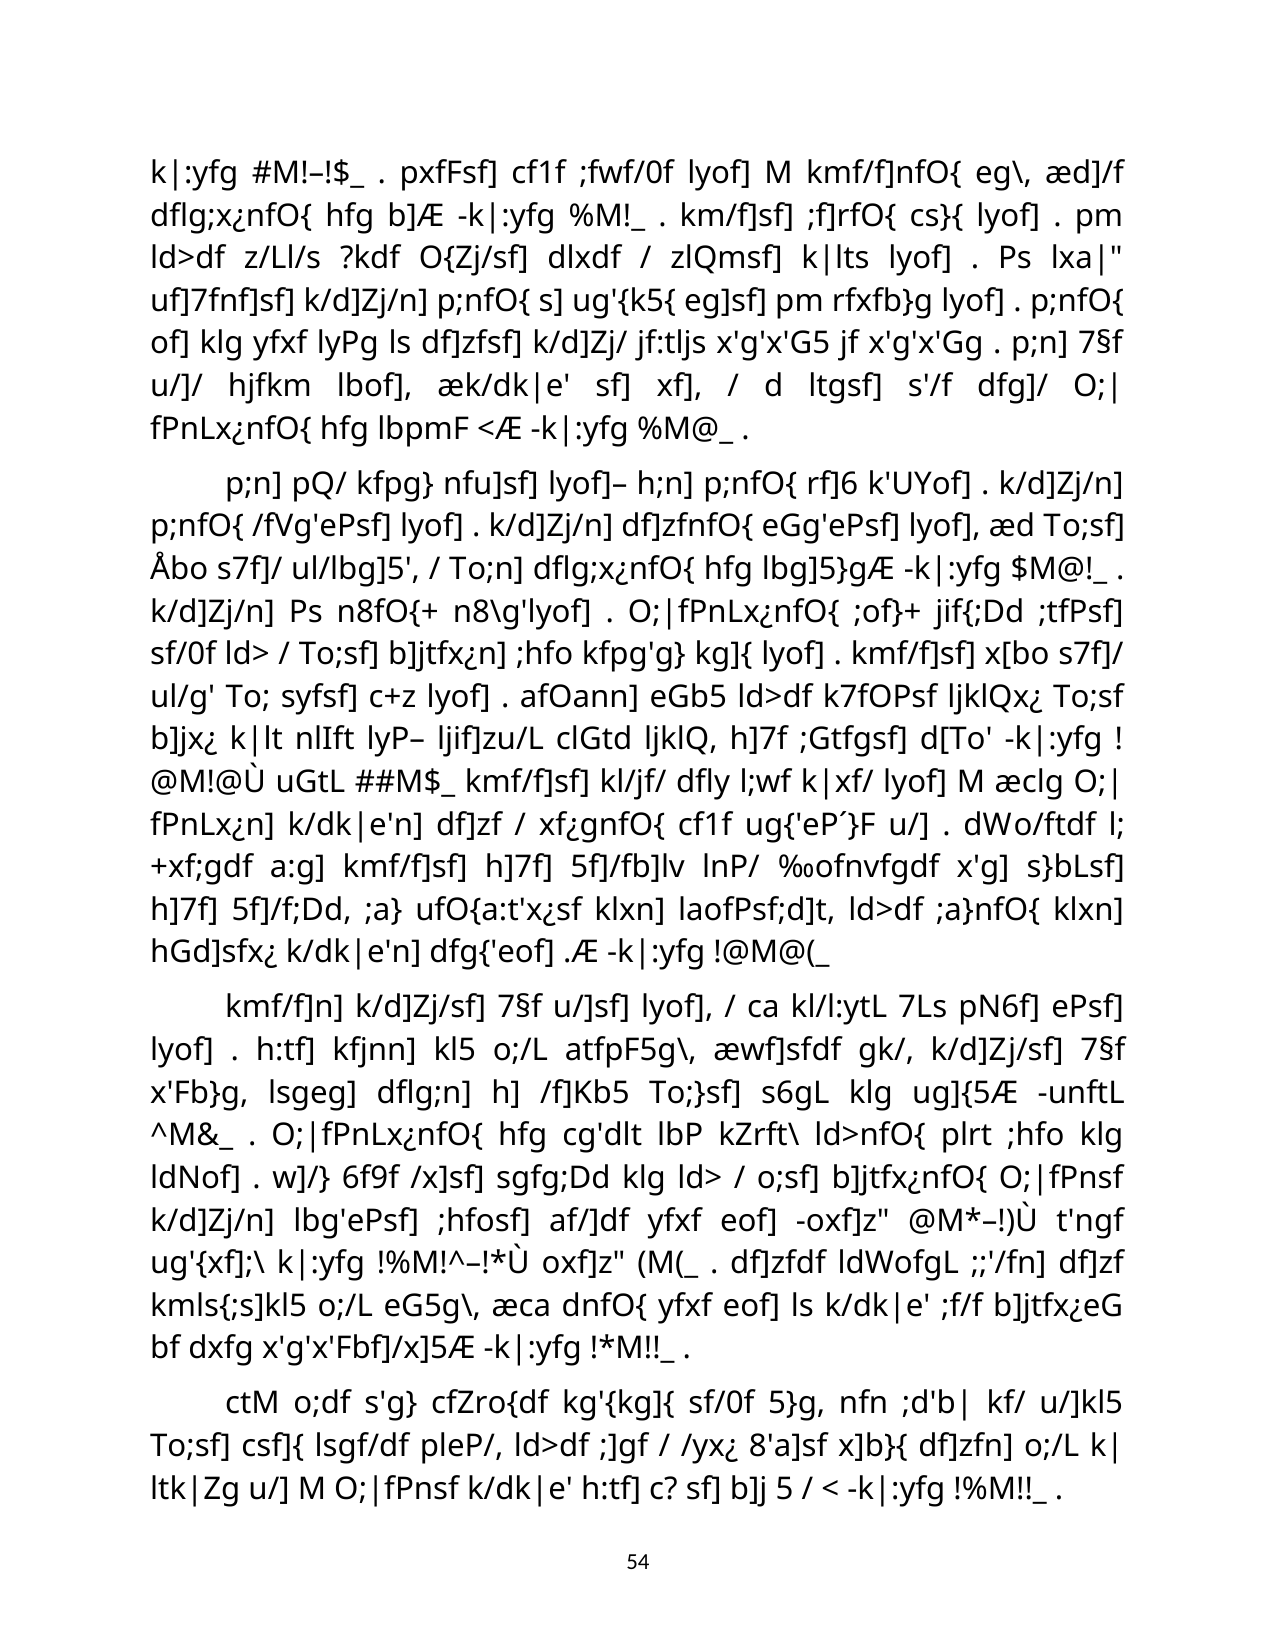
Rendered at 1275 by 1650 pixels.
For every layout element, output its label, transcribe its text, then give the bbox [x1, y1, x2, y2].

text p;n] pQ/ kfpg} nfu]sf] lyof]– h;n] p;nfO{ rf]6 k'UYof] . k/d]Zj/n] p;nfO{ /fVg'ePsf] lyof] . k/d]Zj/n] df]zfnfO{ eGg'ePsf] lyof], æd T‍o;sf] Åbo s7f]/ ul/lbg]5', / T‍o;n] dflg;x¿nfO{ hfg lbg]5}gÆ -k|:yfg $M@!_ . k/d]Zj/n] Ps n8fO{+ n8\g'lyof] . O;|fPnLx¿nfO{ ;of}+ jif{;Dd ;tfPsf] sf/0f ld> / To;sf] b]jtfx¿n] ;hfo kfpg'g} kg]{ lyof] . kmf/f]sf] x[bo s7f]/ ul/g' To; syfsf] c+z lyof] . afOann] eGb5 ld>df k7fOPsf ljklQx¿ To;sf b]jx¿ k|lt nlIft lyP– ljif]zu/L clGtd ljklQ, h]7f ;Gtfgsf] d[To' -k|:yfg !@M!@Ù uGtL ##M$_ kmf/f]sf] kl/jf/ dfly l;wf k|xf/ lyof] M æclg O;|fPnLx¿n] k/dk|e'n] df]zf / xf¿gnfO{ cf1f ug{'eP´}F u/] . dW‍o/ftdf l;+xf;gdf a:‍g] kmf/f]sf] h]7f] 5f]/fb]lv lnP/ ‰‍ofnvfgdf x'g] s}bLsf] h]7f] 5f]/f;D‍d, ;a} ufO{a:‍t'x¿sf klxn] laofPsf;d]t, ld>df ;a}nfO{ klxn] hG‍d]sfx¿ k/dk|e'n] dfg{'eof] .Æ -k|:yfg !@M@(_ [150, 461, 1125, 972]
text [150, 150, 1125, 448]
text kmf/f]n] k/d]Zj/sf] 7§f u/]sf] lyof], / ca kl/l:ytL 7Ls pN6f] ePsf] lyof] . h:tf] kfjnn] kl5 o;/L atfpF5g\, æwf]sfdf gk/, k/d]Z‍j/sf] 7§f x'Fb}g, lsgeg] dflg;n] h] /f]K‍b5 T‍o;}sf] s6gL klg ug]{5Æ -unftL ^M&_ . O;|fPnLx¿nfO{ hfg cg'dlt lbP kZrft\ ld>nfO{ plrt ;hfo klg ldNof] . w]/} 6f9f /x]sf] sgfg;Dd klg ld> / o;sf] b]jtfx¿nfO{ O;|fPnsf k/d]Zj/n] lbg'ePsf] ;hfosf] af/]df yfxf eof] -oxf]z" @M*–!)Ù t'ngf ug'{xf];\ k|:yfg !%M!^–!*Ù oxf]z" (M(_ . df]zfdf ldWofgL ;;'/fn] df]zf kmls{;s]kl5 o;/L eG5g\, æca dnfO{ yfxf eof] ls k/dk|e' ;f/f b]jtfx¿eG‍bf dxfg x'g'x'Fbf]/x]5Æ -k|:yfg !*M!!_ . [150, 984, 1125, 1368]
text ctM o;df s'g} cfZro{df kg'{kg]{ sf/0f 5}g, nfn ;d'b| kf/ u/]kl5 To;sf] csf]{ lsgf/df pleP/, ld>df ;]gf / /yx¿ 8'a]sf x]b}{ df]zfn] o;/L k|ltk|Zg u/] M O;|fPnsf k/dk|e' h:tf] c? sf] b]j 5 / < -k|:yfg !%M!!_ . [150, 1380, 1125, 1508]
